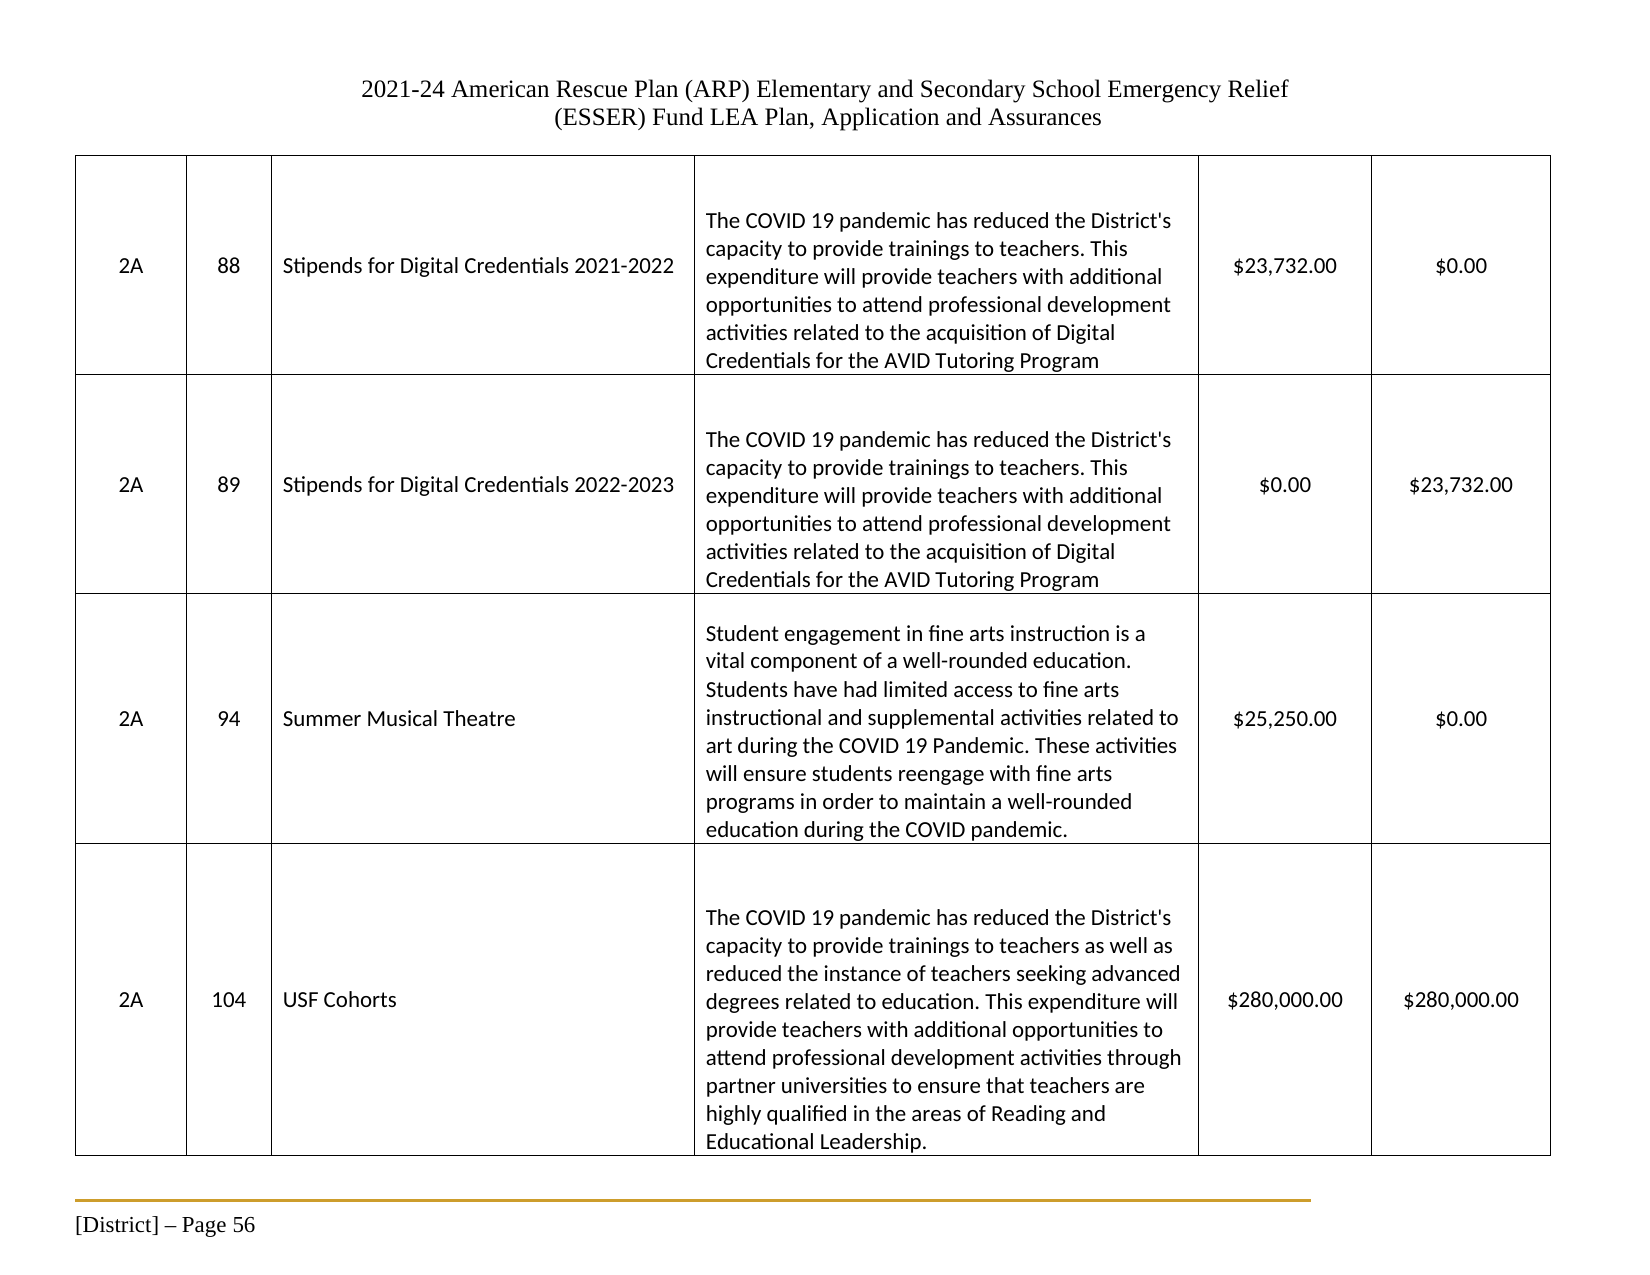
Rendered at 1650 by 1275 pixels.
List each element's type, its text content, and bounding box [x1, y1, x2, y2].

table_cell 2A [76, 375, 186, 593]
table_cell 104 [187, 844, 271, 1155]
table_cell $280,000.00 [1372, 844, 1550, 1155]
table_cell $280,000.00 [1199, 844, 1371, 1155]
table_cell 2A [76, 156, 186, 374]
table_cell The COVID 19 pandemic has reduced the District's capacity to provide trainings to teachers. This expenditure will provide teachers with additional opportunities to attend professional development activities related to the acquisition of Digital Credentials for the AVID Tutoring Program [695, 156, 1198, 374]
table_cell 94 [187, 594, 271, 843]
table_cell 89 [187, 375, 271, 593]
table_cell $23,732.00 [1372, 375, 1550, 593]
table_cell Stipends for Digital Credentials 2022-2023 [272, 375, 694, 593]
table_cell 88 [187, 156, 271, 374]
table_cell $23,732.00 [1199, 156, 1371, 374]
table_cell The COVID 19 pandemic has reduced the District's capacity to provide trainings to teachers as well as reduced the instance of teachers seeking advanced degrees related to education. This expenditure will provide teachers with additional opportunities to attend professional development activities through partner universities to ensure that teachers are highly qualified in the areas of Reading and Educational Leadership. [695, 844, 1198, 1155]
table_cell USF Cohorts [272, 844, 694, 1155]
table_cell 2A [76, 844, 186, 1155]
table_cell 2A [76, 594, 186, 843]
table_cell $0.00 [1372, 594, 1550, 843]
table_cell The COVID 19 pandemic has reduced the District's capacity to provide trainings to teachers. This expenditure will provide teachers with additional opportunities to attend professional development activities related to the acquisition of Digital Credentials for the AVID Tutoring Program [695, 375, 1198, 593]
table_cell $0.00 [1372, 156, 1550, 374]
table_cell Summer Musical Theatre [272, 594, 694, 843]
table_cell Student engagement in fine arts instruction is a vital component of a well-rounded education. Students have had limited access to fine arts instructional and supplemental activities related to art during the COVID 19 Pandemic. These activities will ensure students reengage with fine arts programs in order to maintain a well-rounded education during the COVID pandemic. [695, 594, 1198, 843]
table_cell $25,250.00 [1199, 594, 1371, 843]
table_cell $0.00 [1199, 375, 1371, 593]
table_cell Stipends for Digital Credentials 2021-2022 [272, 156, 694, 374]
